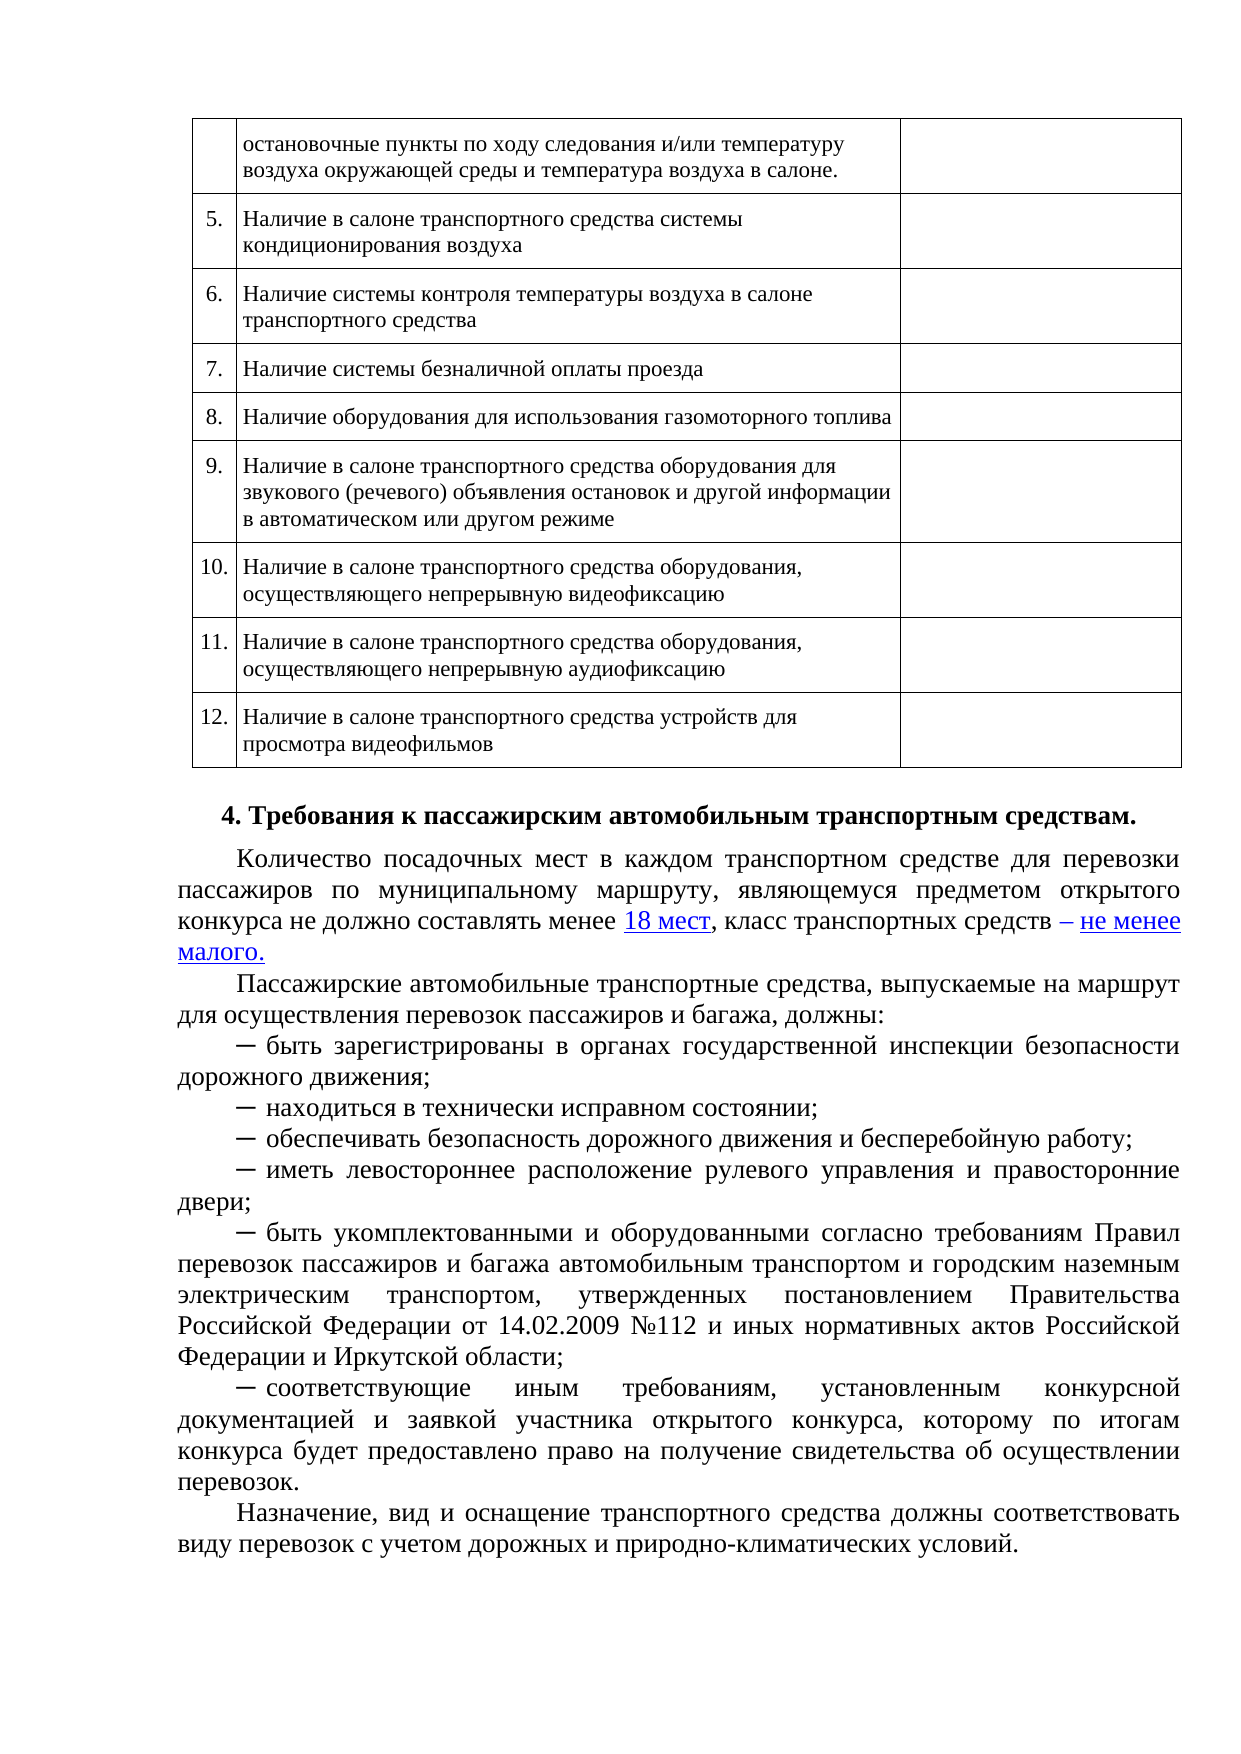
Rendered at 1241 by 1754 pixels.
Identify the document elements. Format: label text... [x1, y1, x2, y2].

table_cell [901, 269, 1181, 343]
table_cell [901, 194, 1181, 268]
table_cell [901, 344, 1181, 392]
table_cell 12. [193, 693, 236, 767]
list быть укомплектованными и оборудованными согласно требованиям Правил перевозок пассажиров и багажа автомобильным транспортом и городским наземным электрическим транспортом, утвержденных постановлением Правительства Российской Федерации от 14.02.2009 №112 и иных нормативных актов Российской Федерации и Иркутской области; [177, 1216, 1181, 1372]
list соответствующие иным требованиям, установленным конкурсной документацией и заявкой участника открытого конкурса, которому по итогам конкурса будет предоставлено право на получение свидетельства об осуществлении перевозок. [177, 1372, 1181, 1496]
table_cell Наличие системы безналичной оплаты проезда [237, 344, 900, 392]
table_cell 7. [193, 344, 236, 392]
table_cell Наличие в салоне транспортного средства оборудования для звукового (речевого) объявления остановок и другой информации в автоматическом или другом режиме [237, 441, 900, 542]
table_cell Наличие в салоне транспортного средства системы кондиционирования воздуха [237, 194, 900, 268]
table_cell 6. [193, 269, 236, 343]
table_cell [901, 393, 1181, 440]
table_cell 8. [193, 393, 236, 440]
table_cell 11. [193, 618, 236, 692]
list быть зарегистрированы в органах государственной инспекции безопасности дорожного движения; [177, 1029, 1181, 1091]
text Назначение, вид и оснащение транспортного средства должны соответствовать виду перевозок с учетом дорожных и природно-климатических условий. [177, 1496, 1181, 1558]
text 4. Требования к пассажирским автомобильным транспортным средствам. [177, 799, 1181, 830]
table_cell [901, 543, 1181, 617]
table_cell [237, 119, 900, 193]
table_cell Наличие в салоне транспортного средства оборудования, осуществляющего непрерывную видеофиксацию [237, 543, 900, 617]
table_cell [901, 119, 1181, 193]
table_cell 10. [193, 543, 236, 617]
table_cell 4. [193, 119, 236, 193]
table_cell Наличие оборудования для использования газомоторного топлива [237, 393, 900, 440]
table_cell [901, 693, 1181, 767]
list иметь левостороннее расположение рулевого управления и правосторонние двери; [177, 1153, 1181, 1216]
table_cell 5. [193, 194, 236, 268]
list Количество посадочных мест в каждом транспортном средстве для перевозки пассажиров по муниципальному маршруту, являющемуся предметом открытого конкурса не должно составлять менее 18 мест, класс транспортных средств – не менее малого. [177, 842, 1181, 967]
table_cell Наличие в салоне транспортного средства устройств для просмотра видеофильмов [237, 693, 900, 767]
text Пассажирские автомобильные транспортные средства, выпускаемые на маршрут для осуществления перевозок пассажиров и багажа, должны: [177, 967, 1181, 1029]
table_cell Наличие в салоне транспортного средства оборудования, осуществляющего непрерывную аудиофиксацию [237, 618, 900, 692]
table_cell [901, 441, 1181, 542]
table_cell Наличие системы контроля температуры воздуха в салоне транспортного средства [237, 269, 900, 343]
table_cell [901, 618, 1181, 692]
list находиться в технически исправном состоянии; [177, 1091, 1181, 1122]
list обеспечивать безопасность дорожного движения и бесперебойную работу; [177, 1122, 1181, 1153]
table_cell 9. [193, 441, 236, 542]
